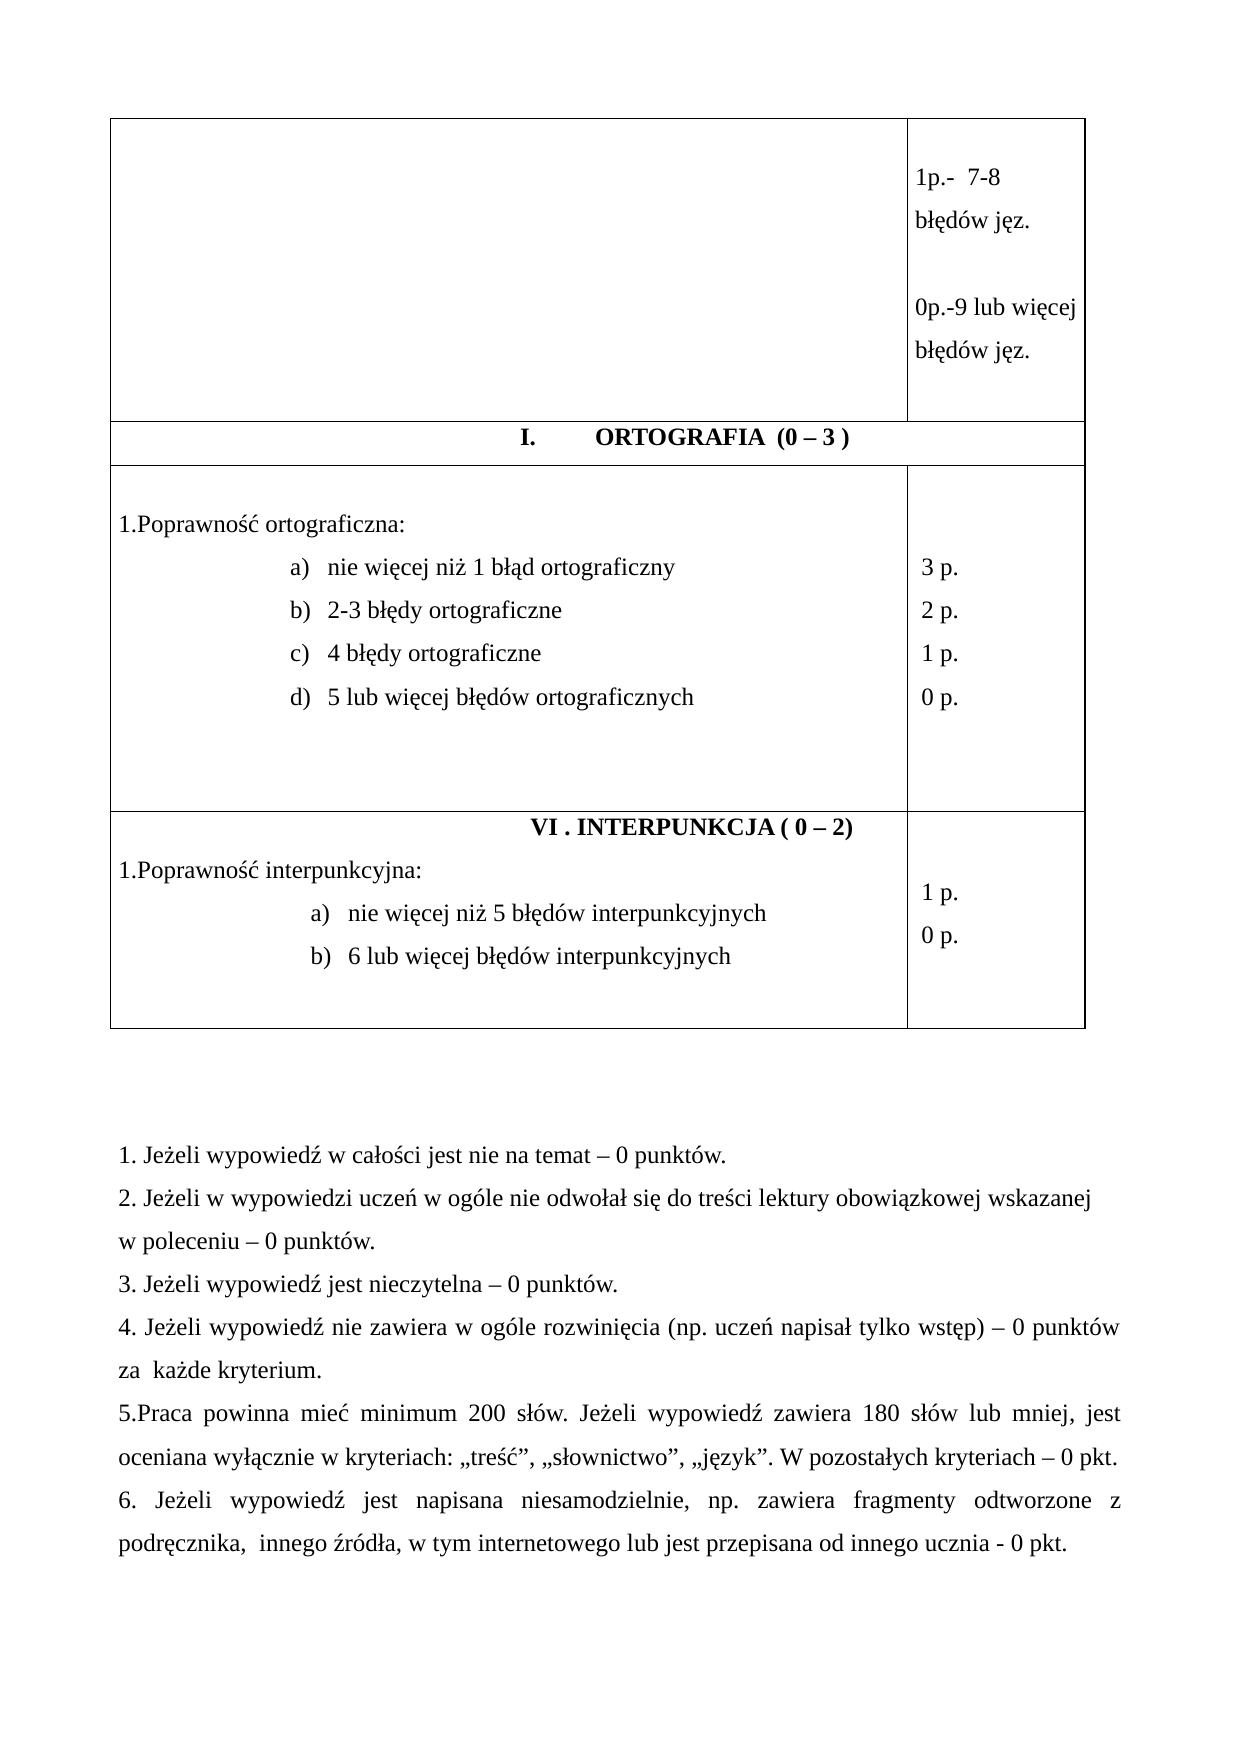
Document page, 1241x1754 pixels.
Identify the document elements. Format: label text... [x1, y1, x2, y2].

table_cell ORTOGRAFIA (0 – 3 ) [111, 422, 1084, 465]
table_cell 3 p. 2 p. 1 p. 0 p. [908, 466, 1084, 811]
text 6. Jeżeli wypowiedź jest napisana niesamodzielnie, np. zawiera fragmenty odtworzone z podręcznika, innego źródła, w tym internetowego lub jest przepisana od innego ucznia - 0 pkt. [118, 1485, 1122, 1557]
table_cell VI . INTERPUNKCJA ( 0 – 2) 1.Poprawność interpunkcyjna: nie więcej niż 5 błędów interpunkcyjnych 6 lub więcej błędów interpunkcyjnych [111, 812, 907, 1027]
text 1. Jeżeli wypowiedź w całości jest nie na temat – 0 punktów. [118, 1140, 1122, 1168]
table_cell 1.Poprawność ortograficzna: nie więcej niż 1 błąd ortograficzny 2-3 błędy ortograficzne 4 błędy ortograficzne 5 lub więcej błędów ortograficznych [111, 466, 907, 811]
text 3. Jeżeli wypowiedź jest nieczytelna – 0 punktów. [118, 1269, 1122, 1298]
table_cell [908, 119, 1084, 421]
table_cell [111, 119, 907, 421]
text 4. Jeżeli wypowiedź nie zawiera w ogóle rozwinięcia (np. uczeń napisał tylko wstęp) – 0 punktów za każde kryterium. [118, 1312, 1122, 1384]
text 2. Jeżeli w wypowiedzi uczeń w ogóle nie odwołał się do treści lektury obowiązkowej wskazanej [118, 1183, 1122, 1212]
table_cell 1 p. 0 p. [908, 812, 1084, 1027]
text w poleceniu – 0 punktów. [118, 1226, 1122, 1255]
text 5.Praca powinna mieć minimum 200 słów. Jeżeli wypowiedź zawiera 180 słów lub mniej, jest oceniana wyłącznie w kryteriach: „treść”, „słownictwo”, „język”. W pozostałych kryteriach – 0 pkt. [118, 1398, 1122, 1470]
